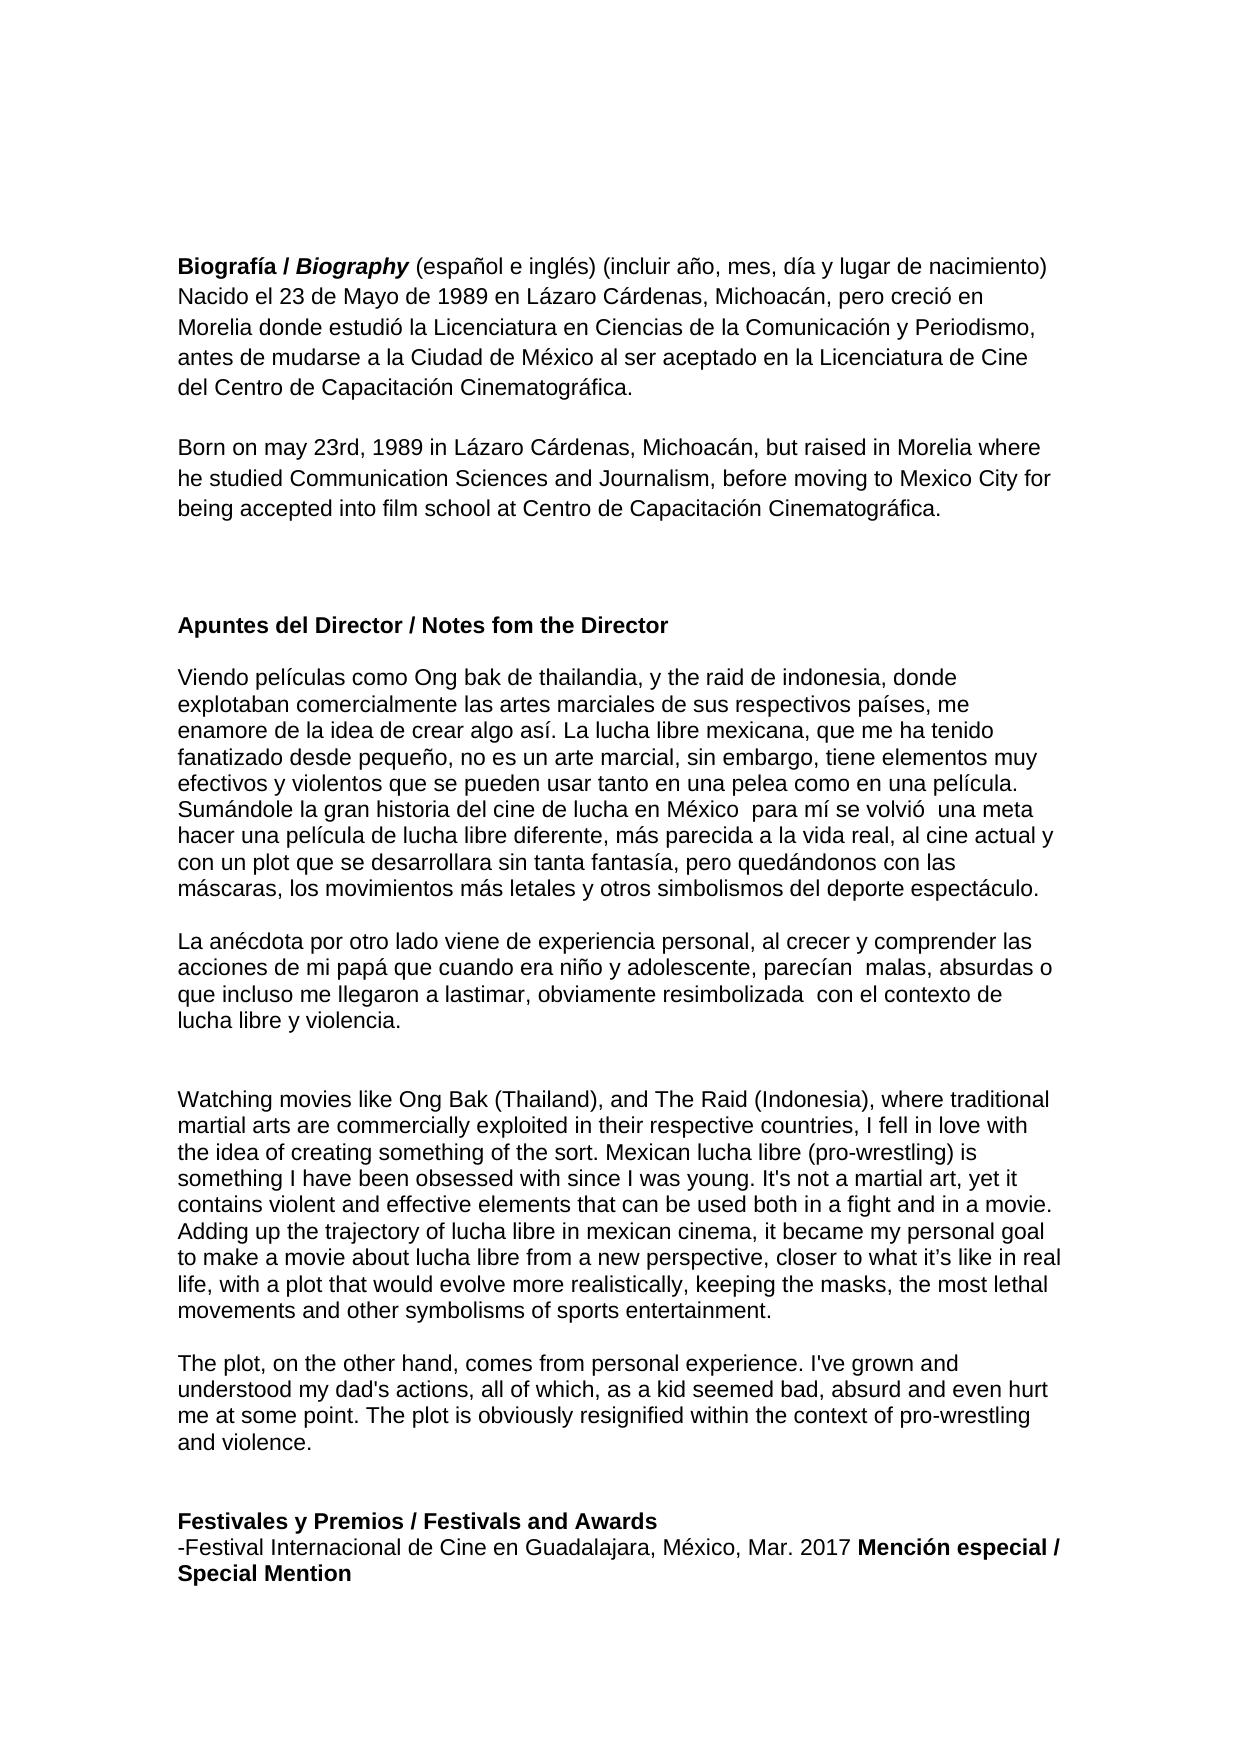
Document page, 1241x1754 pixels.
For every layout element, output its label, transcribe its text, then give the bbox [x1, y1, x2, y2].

text Festivales y Premios / Festivals and Awards [177, 1508, 1063, 1534]
text Born on may 23rd, 1989 in Lázaro Cárdenas, Michoacán, but raised in Morelia where he studied Communication Sciences and Journalism, before moving to Mexico City for being accepted into film school at Centro de Capacitación Cinematográfica. [177, 434, 1063, 521]
text The plot, on the other hand, comes from personal experience. I've grown and understood my dad's actions, all of which, as a kid seemed bad, absurd and even hurt me at some point. The plot is obviously resignified within the context of pro-wrestling and violence. [177, 1349, 1063, 1455]
text Apuntes del Director / Notes fom the Director [177, 612, 1063, 638]
text Nacido el 23 de Mayo de 1989 en Lázaro Cárdenas, Michoacán, pero creció en Morelia donde estudió la Licenciatura en Ciencias de la Comunicación y Periodismo, antes de mudarse a la Ciudad de México al ser aceptado en la Licenciatura de Cine del Centro de Capacitación Cinematográfica. [177, 283, 1063, 400]
text -Festival Internacional de Cine en Guadalajara, México, Mar. 2017 Mención especial / Special Mention [177, 1534, 1063, 1587]
text Viendo películas como Ong bak de thailandia, y the raid de indonesia, donde explotaban comercialmente las artes marciales de sus respectivos países, me enamore de la idea de crear algo así. La lucha libre mexicana, que me ha tenido fanatizado desde pequeño, no es un arte marcial, sin embargo, tiene elementos muy efectivos y violentos que se pueden usar tanto en una pelea como en una película. Sumándole la gran historia del cine de lucha en México para mí se volvió una meta hacer una película de lucha libre diferente, más parecida a la vida real, al cine actual y con un plot que se desarrollara sin tanta fantasía, pero quedándonos con las máscaras, los movimientos más letales y otros simbolismos del deporte espectáculo. [177, 664, 1063, 902]
text La anécdota por otro lado viene de experiencia personal, al crecer y comprender las acciones de mi papá que cuando era niño y adolescente, parecían malas, absurdas o que incluso me llegaron a lastimar, obviamente resimbolizada con el contexto de lucha libre y violencia. [177, 928, 1063, 1033]
text Biografía / Biography (español e inglés) (incluir año, mes, día y lugar de nacimiento) [177, 253, 1063, 279]
text Watching movies like Ong Bak (Thailand), and The Raid (Indonesia), where traditional martial arts are commercially exploited in their respective countries, I fell in love with the idea of creating something of the sort. Mexican lucha libre (pro-wrestling) is something I have been obsessed with since I was young. It's not a martial art, yet it contains violent and effective elements that can be used both in a fight and in a movie. Adding up the trajectory of lucha libre in mexican cinema, it became my personal goal to make a movie about lucha libre from a new perspective, closer to what it’s like in real life, with a plot that would evolve more realistically, keeping the masks, the most lethal movements and other symbolisms of sports entertainment. [177, 1086, 1063, 1323]
